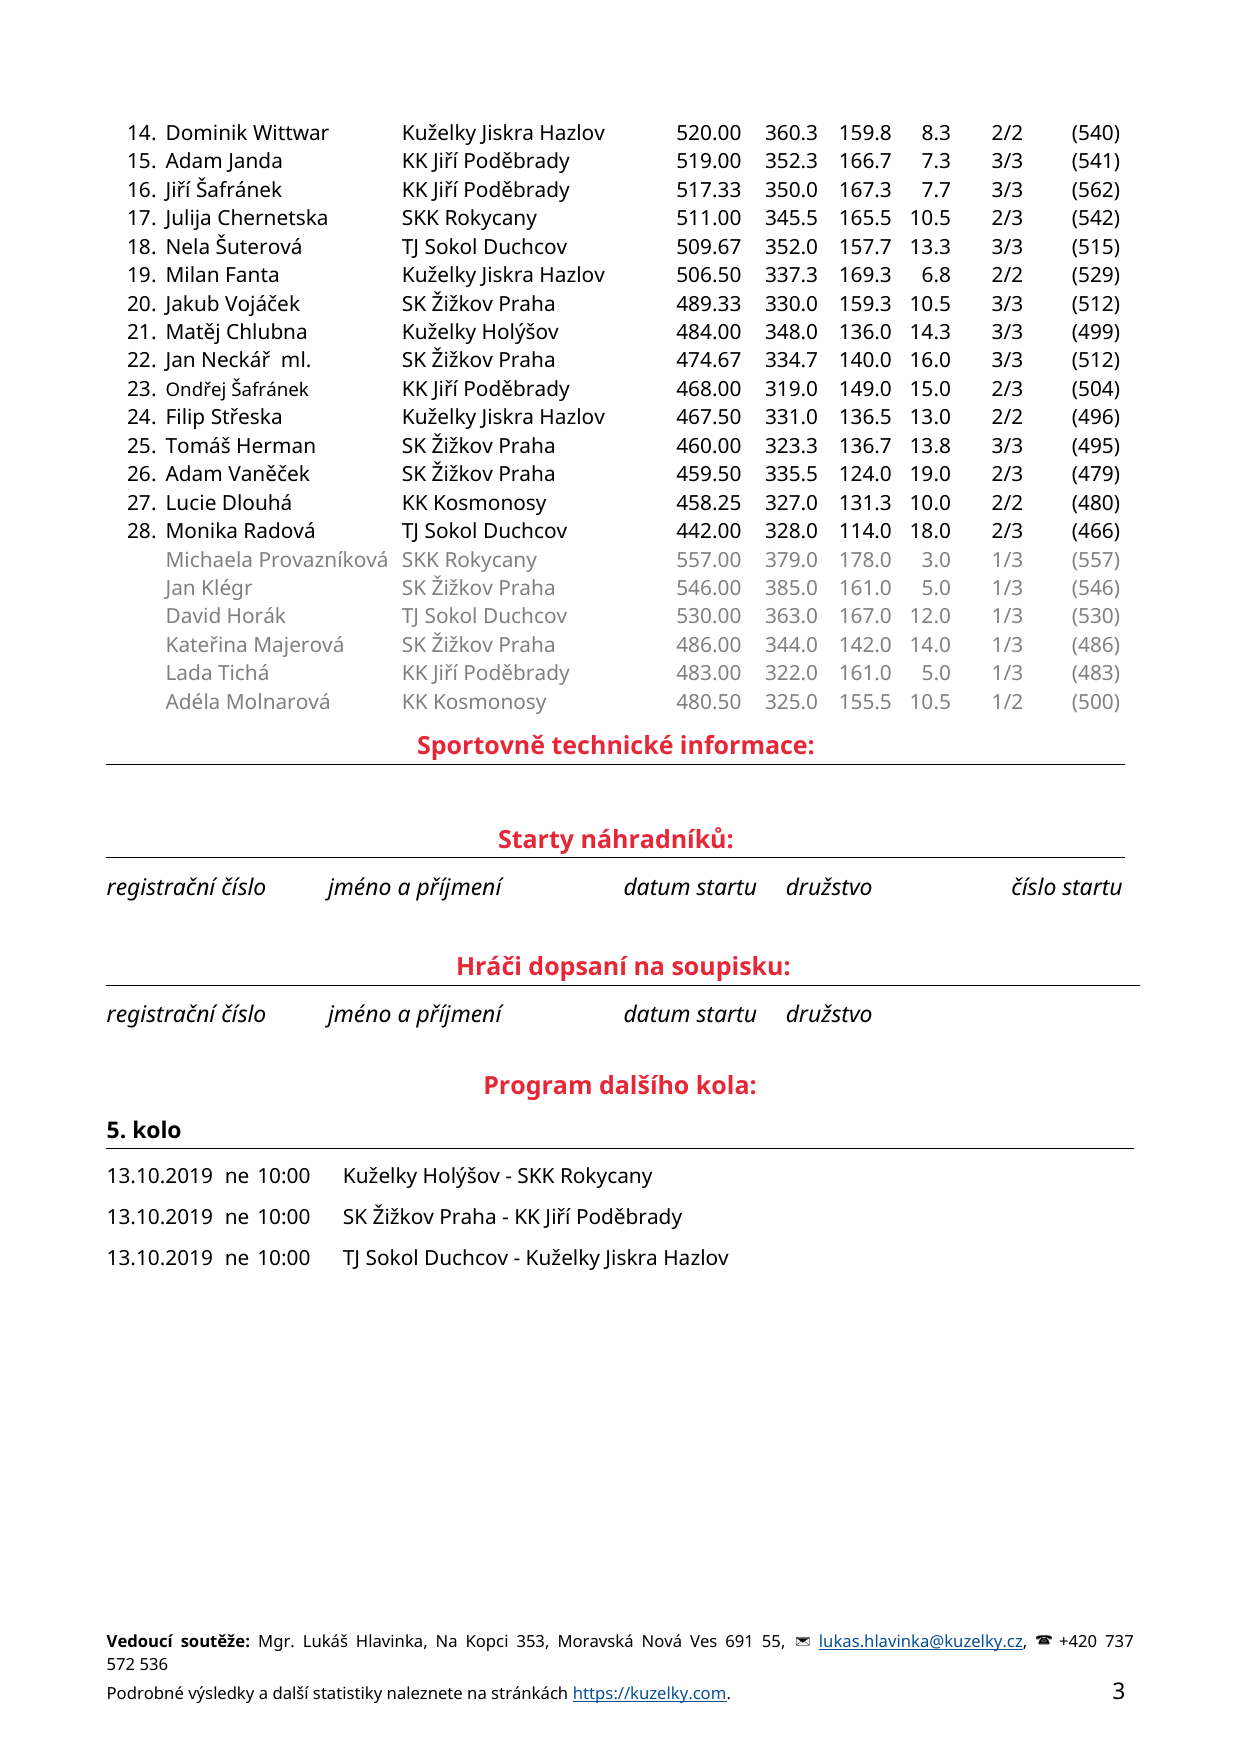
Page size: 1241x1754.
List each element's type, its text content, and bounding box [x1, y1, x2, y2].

text Michaela Provazníková SKK Rokycany 557.00 379.0 178.0 3.0 1/3 (557) [106, 545, 1134, 573]
text 17. Julija Chernetska SKK Rokycany 511.00 345.5 165.5 10.5 2/3 (542) [106, 203, 1134, 232]
text 13.10.2019 ne 10:00 TJ Sokol Duchcov - Kuželky Jiskra Hazlov [106, 1243, 1134, 1271]
text 13.10.2019 ne 10:00 Kuželky Holýšov - SKK Rokycany [106, 1161, 1134, 1189]
text 14. Dominik Wittwar Kuželky Jiskra Hazlov 520.00 360.3 159.8 8.3 2/2 (540) [106, 118, 1134, 147]
text 16. Jiří Šafránek KK Jiří Poděbrady 517.33 350.0 167.3 7.7 3/3 (562) [106, 175, 1134, 203]
text registrační číslo jméno a příjmení datum startu družstvo číslo startu [106, 871, 1134, 902]
text 20. Jakub Vojáček SK Žižkov Praha 489.33 330.0 159.3 10.5 3/3 (512) [106, 289, 1134, 317]
text Jan Klégr SK Žižkov Praha 546.00 385.0 161.0 5.0 1/3 (546) [106, 573, 1134, 602]
text 18. Nela Šuterová TJ Sokol Duchcov 509.67 352.0 157.7 13.3 3/3 (515) [106, 232, 1134, 260]
text Adéla Molnarová KK Kosmonosy 480.50 325.0 155.5 10.5 1/2 (500) [106, 687, 1134, 715]
text 25. Tomáš Herman SK Žižkov Praha 460.00 323.3 136.7 13.8 3/3 (495) [106, 431, 1134, 459]
text 28. Monika Radová TJ Sokol Duchcov 442.00 328.0 114.0 18.0 2/3 (466) [106, 516, 1134, 545]
text 13.10.2019 ne 10:00 SK Žižkov Praha - KK Jiří Poděbrady [106, 1202, 1134, 1231]
text 27. Lucie Dlouhá KK Kosmonosy 458.25 327.0 131.3 10.0 2/2 (480) [106, 488, 1134, 516]
text 26. Adam Vaněček SK Žižkov Praha 459.50 335.5 124.0 19.0 2/3 (479) [106, 459, 1134, 488]
text 22. Jan Neckář ml. SK Žižkov Praha 474.67 334.7 140.0 16.0 3/3 (512) [106, 346, 1134, 374]
text Lada Tichá KK Jiří Poděbrady 483.00 322.0 161.0 5.0 1/3 (483) [106, 658, 1134, 687]
text 21. Matěj Chlubna Kuželky Holýšov 484.00 348.0 136.0 14.3 3/3 (499) [106, 317, 1134, 346]
text Kateřina Majerová SK Žižkov Praha 486.00 344.0 142.0 14.0 1/3 (486) [106, 630, 1134, 658]
text 15. Adam Janda KK Jiří Poděbrady 519.00 352.3 166.7 7.3 3/3 (541) [106, 147, 1134, 175]
text Sportovně technické informace: [106, 728, 1125, 764]
text registrační číslo jméno a příjmení datum startu družstvo [106, 998, 1134, 1030]
text David Horák TJ Sokol Duchcov 530.00 363.0 167.0 12.0 1/3 (530) [106, 602, 1134, 630]
text 19. Milan Fanta Kuželky Jiskra Hazlov 506.50 337.3 169.3 6.8 2/2 (529) [106, 260, 1134, 289]
text 24. Filip Střeska Kuželky Jiskra Hazlov 467.50 331.0 136.5 13.0 2/2 (496) [106, 402, 1134, 431]
text Starty náhradníků: [106, 821, 1125, 857]
text 5. kolo [106, 1114, 1134, 1148]
text Program dalšího kola: [94, 1068, 1145, 1102]
text 23. Ondřej Šafránek KK Jiří Poděbrady 468.00 319.0 149.0 15.0 2/3 (504) [106, 374, 1134, 402]
text Hráči dopsaní na soupisku: [106, 915, 1140, 985]
